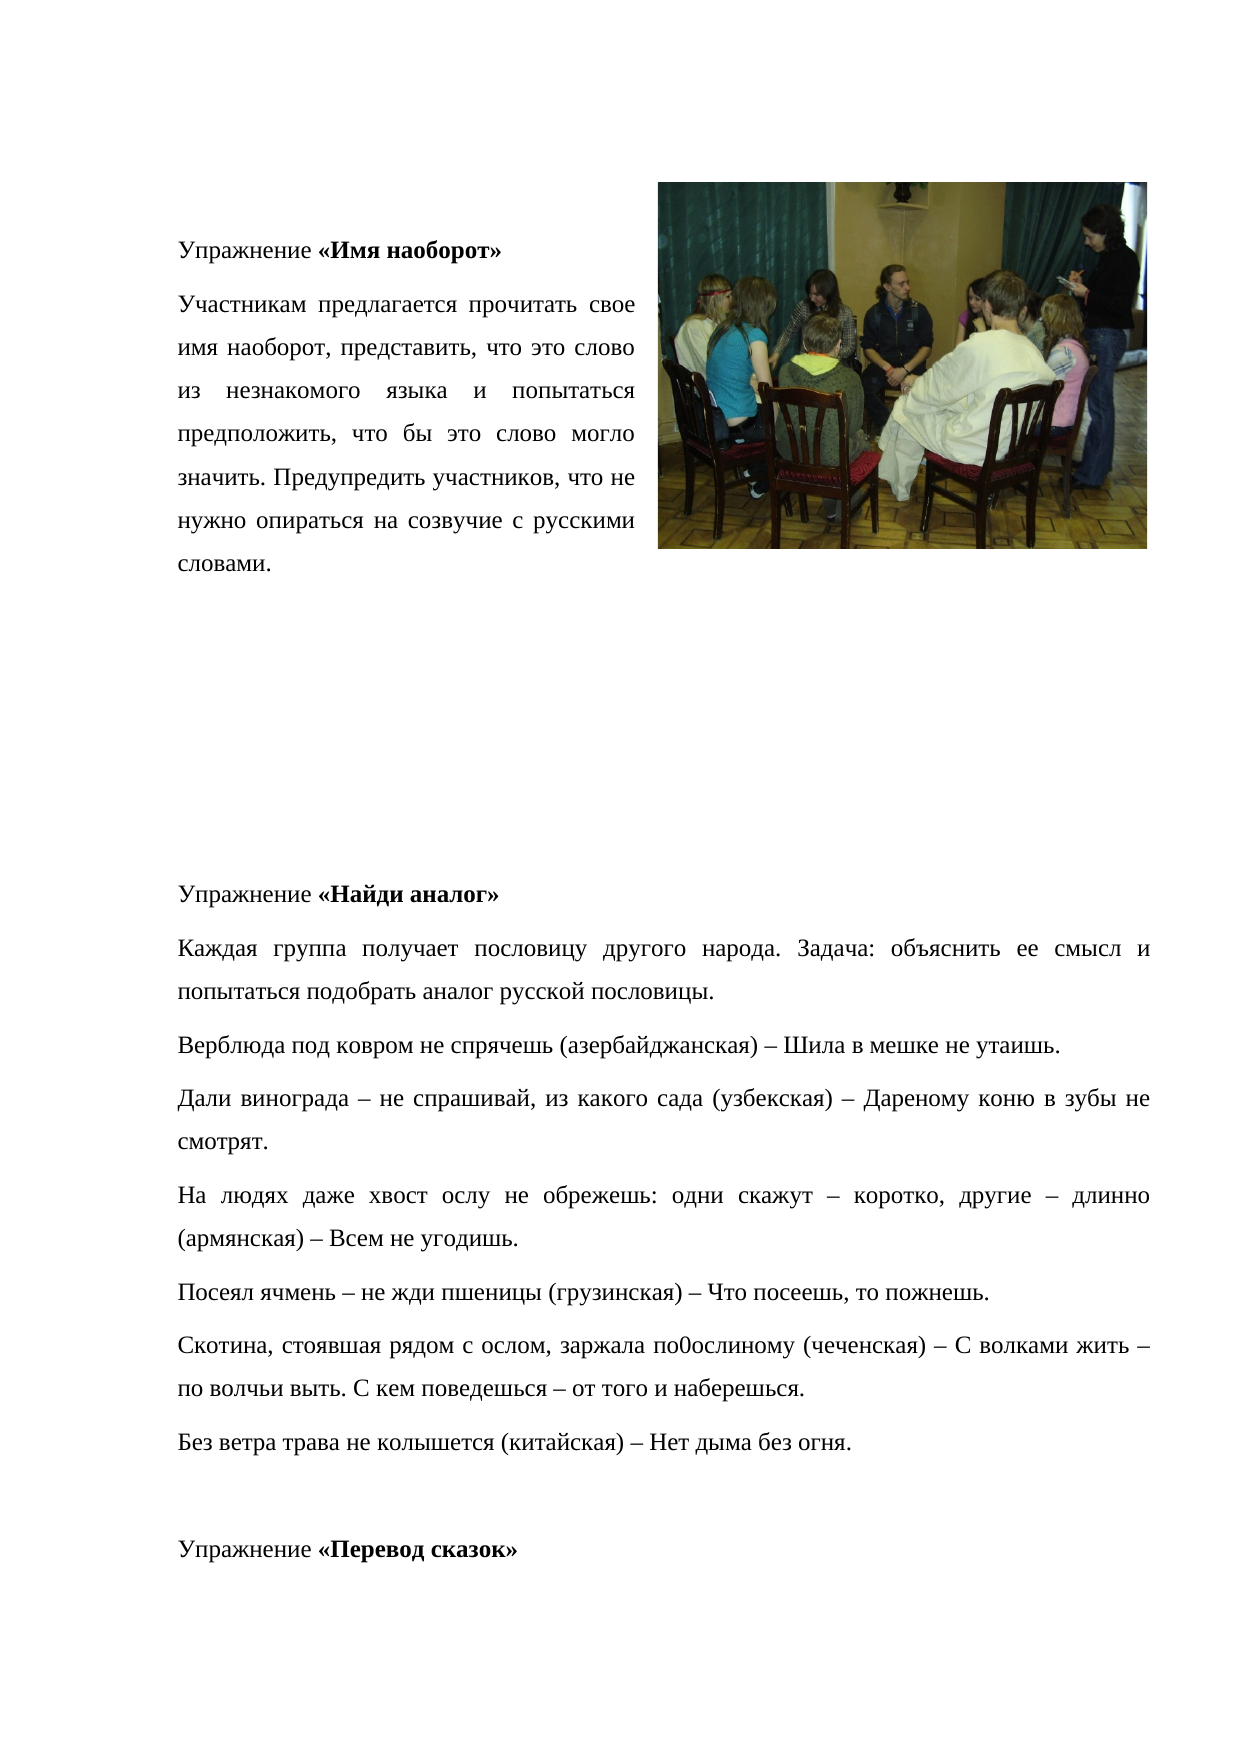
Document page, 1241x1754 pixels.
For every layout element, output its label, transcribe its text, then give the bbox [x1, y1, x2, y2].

text Верблюда под ковром не спрячешь (азербайджанская) – Шила в мешке не утаишь. [177, 1030, 1152, 1058]
text Посеял ячмень – не жди пшеницы (грузинская) – Что посеешь, то пожнешь. [177, 1277, 1152, 1305]
text Скотина, стоявшая рядом с ослом, заржала по0ослиному (чеченская) – С волками жить – по волчьи выть. С кем поведешься – от того и наберешься. [177, 1330, 1152, 1402]
picture [657, 182, 1148, 549]
text Дали винограда – не спрашивай, из какого сада (узбекская) – Дареному коню в зубы не смотрят. [177, 1083, 1152, 1155]
table_header [647, 172, 1163, 601]
text Каждая группа получает пословицу другого народа. Задача: объяснить ее смысл и попытаться подобрать аналог русской пословицы. [177, 933, 1152, 1005]
table_header Упражнение «Имя наоборот» Участникам предлагается прочитать свое имя наоборот, представить, что это слово из незнакомого языка и попытаться предположить, что бы это слово могло значить. Предупредить участников, что не нужно опираться на созвучие с русскими словами. [166, 172, 647, 601]
text Упражнение «Найди аналог» [177, 879, 1152, 908]
text Упражнение «Перевод сказок» [177, 1534, 1152, 1563]
text На людях даже хвост ослу не обрежешь: одни скажут – коротко, другие – длинно (армянская) – Всем не угодишь. [177, 1180, 1152, 1252]
text Без ветра трава не колышется (китайская) – Нет дыма без огня. [177, 1427, 1152, 1456]
